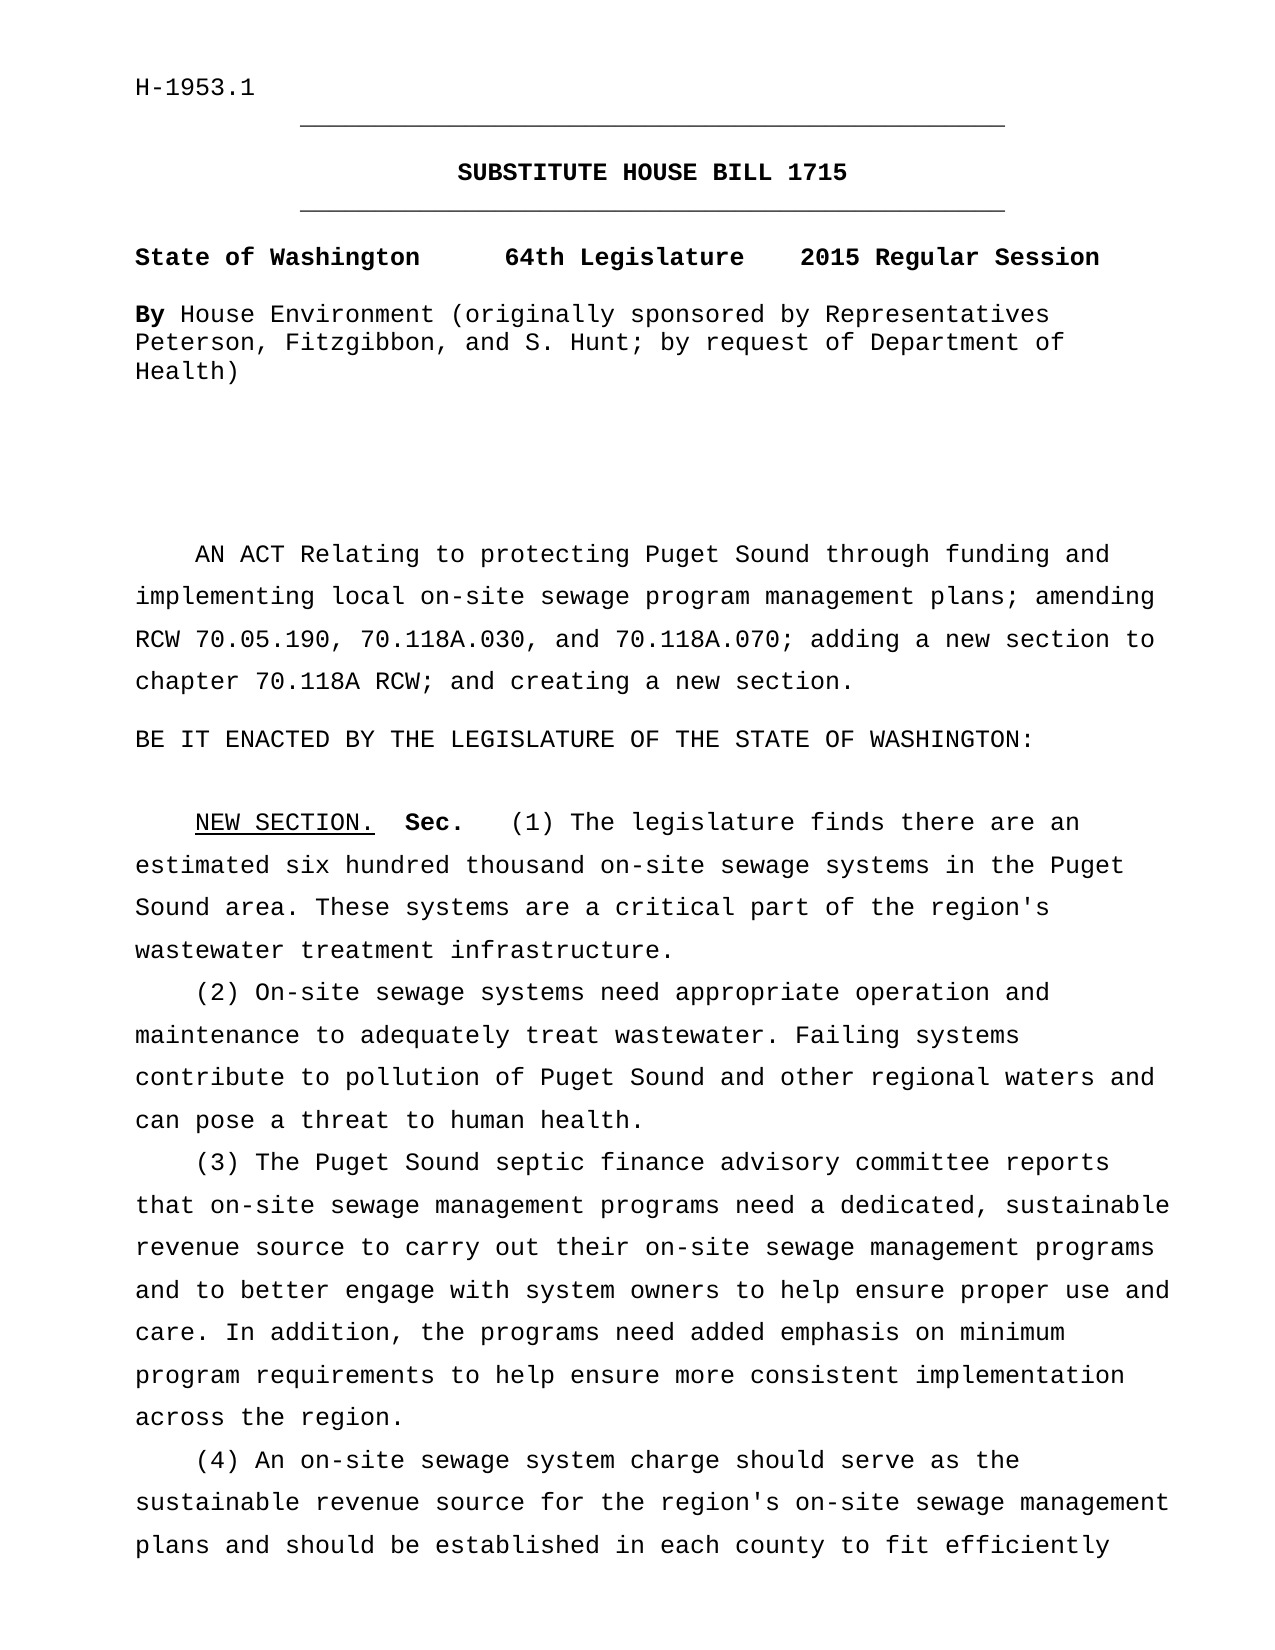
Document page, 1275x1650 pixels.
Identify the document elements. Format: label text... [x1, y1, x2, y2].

text SUBSTITUTE HOUSE BILL 1715 [135, 160, 1170, 188]
text AN ACT Relating to protecting Puget Sound through funding and implementing local on-site sewage program management plans; amending RCW 70.05.190, 70.118A.030, and 70.118A.070; adding a new section to chapter 70.118A RCW; and creating a new section. [135, 528, 1170, 698]
text NEW SECTION. Sec. (1) The legislature finds there are an estimated six hundred thousand on-site sewage systems in the Puget Sound area. These systems are a critical part of the region's wastewater treatment infrastructure. [135, 797, 1170, 967]
text BE IT ENACTED BY THE LEGISLATURE OF THE STATE OF WASHINGTON: [135, 727, 1170, 755]
text _______________________________________________ [135, 103, 1170, 132]
text By House Environment (originally sponsored by Representatives Peterson, Fitzgibbon, and S. Hunt; by request of Department of Health) [135, 302, 1170, 387]
text H-1953.1 [135, 75, 1170, 103]
text (2) On-site sewage systems need appropriate operation and maintenance to adequately treat wastewater. Failing systems contribute to pollution of Puget Sound and other regional waters and can pose a threat to human health. [135, 967, 1170, 1137]
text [135, 1434, 1170, 1562]
text (3) The Puget Sound septic finance advisory committee reports that on-site sewage management programs need a dedicated, sustainable revenue source to carry out their on-site sewage management programs and to better engage with system owners to help ensure proper use and care. In addition, the programs need added emphasis on minimum program requirements to help ensure more consistent implementation across the region. [135, 1137, 1170, 1434]
text _______________________________________________ [135, 188, 1170, 217]
text State of Washington 64th Legislature 2015 Regular Session [135, 245, 1170, 273]
